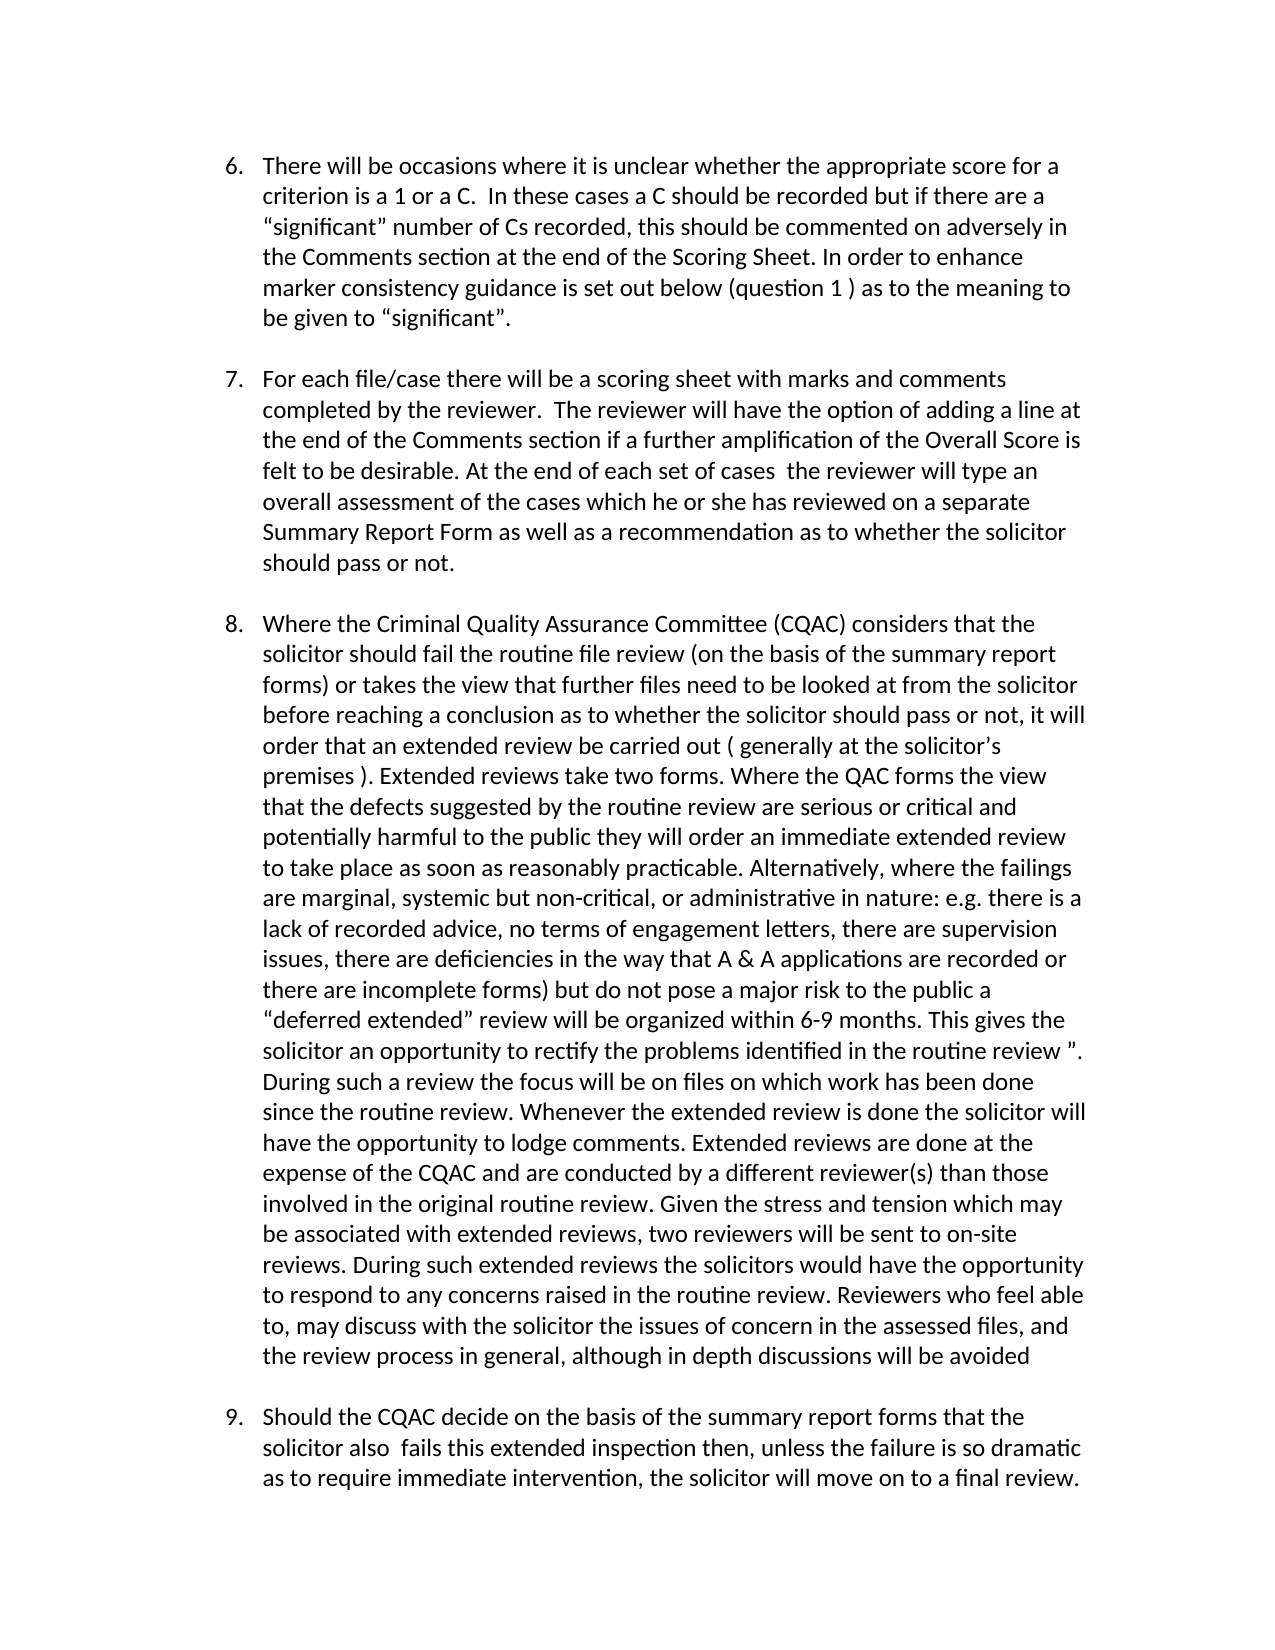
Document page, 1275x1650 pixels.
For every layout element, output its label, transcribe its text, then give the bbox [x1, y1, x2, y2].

list Where the Criminal Quality Assurance Committee (CQAC) considers that the solicitor should fail the routine file review (on the basis of the summary report forms) or takes the view that further files need to be looked at from the solicitor before reaching a conclusion as to whether the solicitor should pass or not, it will order that an extended review be carried out ( generally at the solicitor’s premises ). Extended reviews take two forms. Where the QAC forms the view that the defects suggested by the routine review are serious or critical and potentially harmful to the public they will order an immediate extended review to take place as soon as reasonably practicable. Alternatively, where the failings are marginal, systemic but non-critical, or administrative in nature: e.g. there is a lack of recorded advice, no terms of engagement letters, there are supervision issues, there are deficiencies in the way that A & A applications are recorded or there are incomplete forms) but do not pose a major risk to the public a “deferred extended” review will be organized within 6-9 months. This gives the solicitor an opportunity to rectify the problems identified in the routine review ”. During such a review the focus will be on files on which work has been done since the routine review. Whenever the extended review is done the solicitor will have the opportunity to lodge comments. Extended reviews are done at the expense of the CQAC and are conducted by a different reviewer(s) than those involved in the original routine review. Given the stress and tension which may be associated with extended reviews, two reviewers will be sent to on-site reviews. During such extended reviews the solicitors would have the opportunity to respond to any concerns raised in the routine review. Reviewers who feel able to, may discuss with the solicitor the issues of concern in the assessed files, and the review process in general, although in depth discussions will be avoided [225, 608, 1087, 1371]
list For each file/case there will be a scoring sheet with marks and comments completed by the reviewer. The reviewer will have the option of adding a line at the end of the Comments section if a further amplification of the Overall Score is felt to be desirable. At the end of each set of cases the reviewer will type an overall assessment of the cases which he or she has reviewed on a separate Summary Report Form as well as a recommendation as to whether the solicitor should pass or not. [225, 364, 1087, 577]
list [225, 1401, 1087, 1493]
list There will be occasions where it is unclear whether the appropriate score for a criterion is a 1 or a C. In these cases a C should be recorded but if there are a “significant” number of Cs recorded, this should be commented on adversely in the Comments section at the end of the Scoring Sheet. In order to enhance marker consistency guidance is set out below (question 1 ) as to the meaning to be given to “significant”. [225, 150, 1087, 333]
